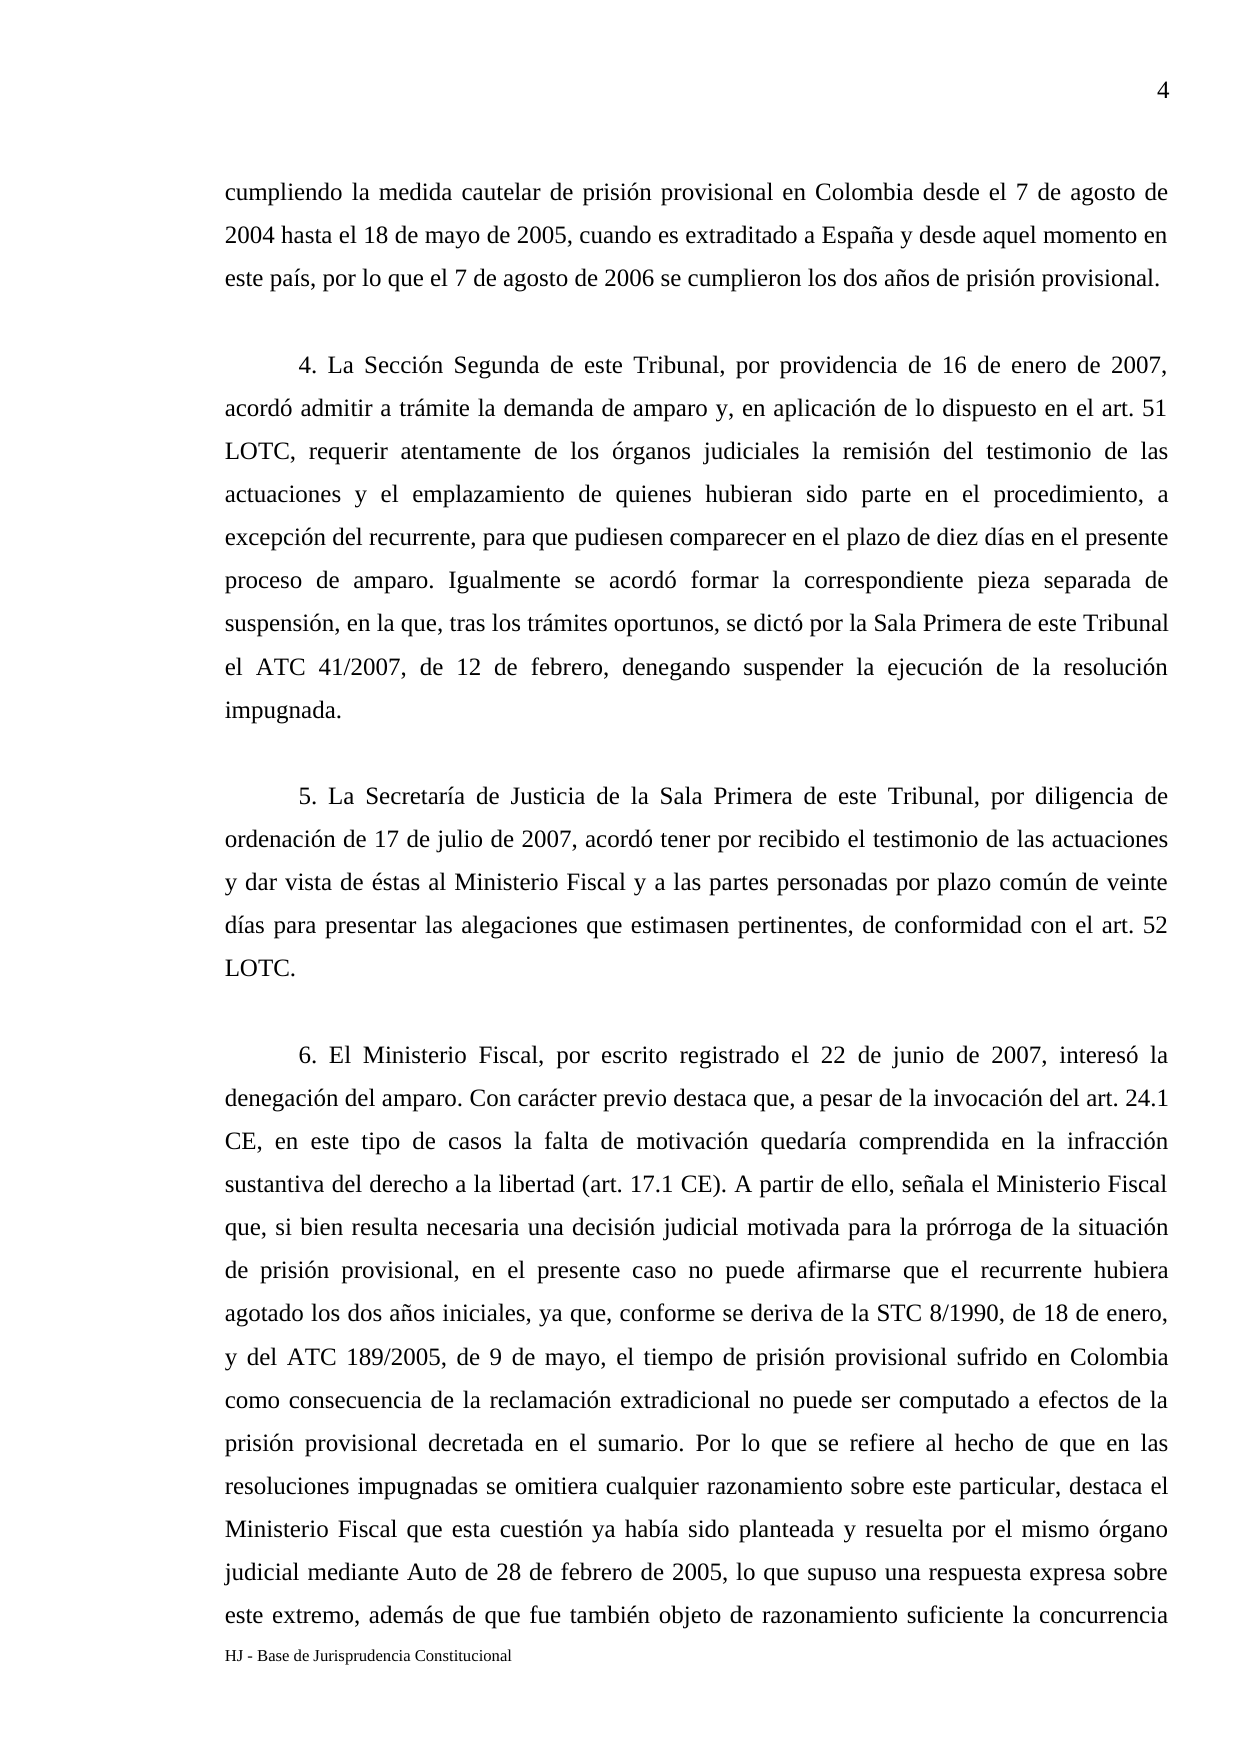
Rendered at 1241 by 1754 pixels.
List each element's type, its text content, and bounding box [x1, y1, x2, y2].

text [224, 1040, 1169, 1629]
text 4. La Sección Segunda de este Tribunal, por providencia de 16 de enero de 2007, acordó admitir a trámite la demanda de amparo y, en aplicación de lo dispuesto en el art. 51 LOTC, requerir atentamente de los órganos judiciales la remisión del testimonio de las actuaciones y el emplazamiento de quienes hubieran sido parte en el procedimiento, a excepción del recurrente, para que pudiesen comparecer en el plazo de diez días en el presente proceso de amparo. Igualmente se acordó formar la correspondiente pieza separada de suspensión, en la que, tras los trámites oportunos, se dictó por la Sala Primera de este Tribunal el ATC 41/2007, de 12 de febrero, denegando suspender la ejecución de la resolución impugnada. [224, 350, 1169, 723]
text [224, 177, 1169, 292]
text 5. La Secretaría de Justicia de la Sala Primera de este Tribunal, por diligencia de ordenación de 17 de julio de 2007, acordó tener por recibido el testimonio de las actuaciones y dar vista de éstas al Ministerio Fiscal y a las partes personadas por plazo común de veinte días para presentar las alegaciones que estimasen pertinentes, de conformidad con el art. 52 LOTC. [224, 781, 1169, 982]
